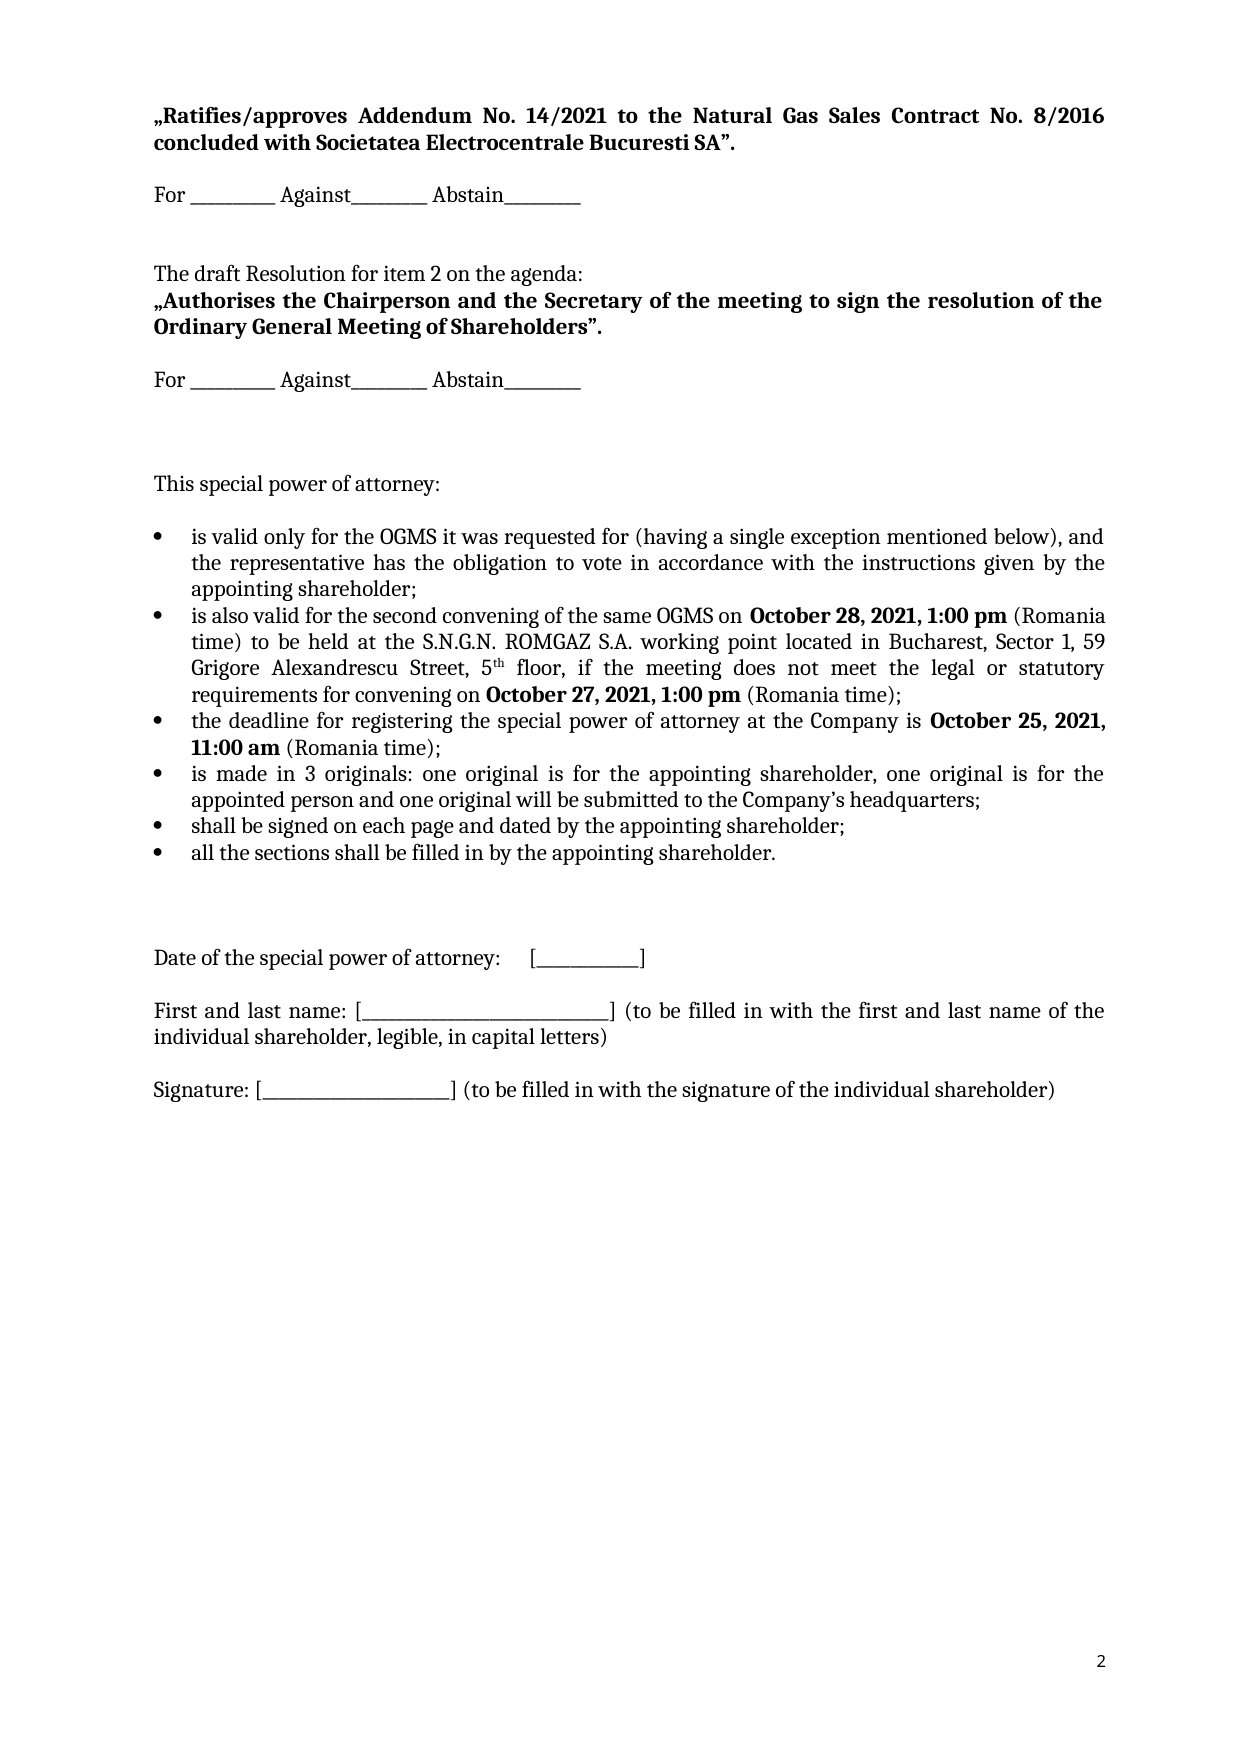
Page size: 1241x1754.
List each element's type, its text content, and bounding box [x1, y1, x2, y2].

text Date of the special power of attorney: [____________] [153, 945, 1106, 971]
text For __________ Against_________ Abstain_________ [153, 367, 1106, 393]
list is also valid for the second convening of the same OGMS on October 28, 2021, 1:00 pm (Romania time) to be held at the S.N.G.N. ROMGAZ S.A. working point located in Bucharest, Sector 1, 59 Grigore Alexandrescu Street, 5th floor, if the meeting does not meet the legal or statutory requirements for convening on October 27, 2021, 1:00 pm (Romania time); [153, 602, 1106, 708]
list is valid only for the OGMS it was requested for (having a single exception mentioned below), and the representative has the obligation to vote in accordance with the instructions given by the appointing shareholder; [153, 523, 1106, 602]
text For __________ Against_________ Abstain_________ [153, 182, 1106, 208]
list all the sections shall be filled in by the appointing shareholder. [153, 840, 1106, 866]
text The draft Resolution for item 2 on the agenda: [153, 261, 1106, 288]
text „Authorises the Chairperson and the Secretary of the meeting to sign the resolution of the Ordinary General Meeting of Shareholders”. [153, 288, 1104, 340]
text First and last name: [_____________________________] (to be filled in with the first and last name of the individual shareholder, legible, in capital letters) [153, 998, 1106, 1051]
list the deadline for registering the special power of attorney at the Company is October 25, 2021, 11:00 am (Romania time); [153, 708, 1106, 761]
text „Ratifies/approves Addendum No. 14/2021 to the Natural Gas Sales Contract No. 8/2016 concluded with Societatea Electrocentrale Bucuresti SA”. [153, 103, 1106, 156]
text This special power of attorney: [153, 471, 1106, 497]
list shall be signed on each page and dated by the appointing shareholder; [153, 813, 1106, 840]
list is made in 3 originals: one original is for the appointing shareholder, one original is for the appointed person and one original will be submitted to the Company’s headquarters; [153, 761, 1106, 813]
text Signature: [______________________] (to be filled in with the signature of the individual shareholder) [153, 1077, 1106, 1103]
